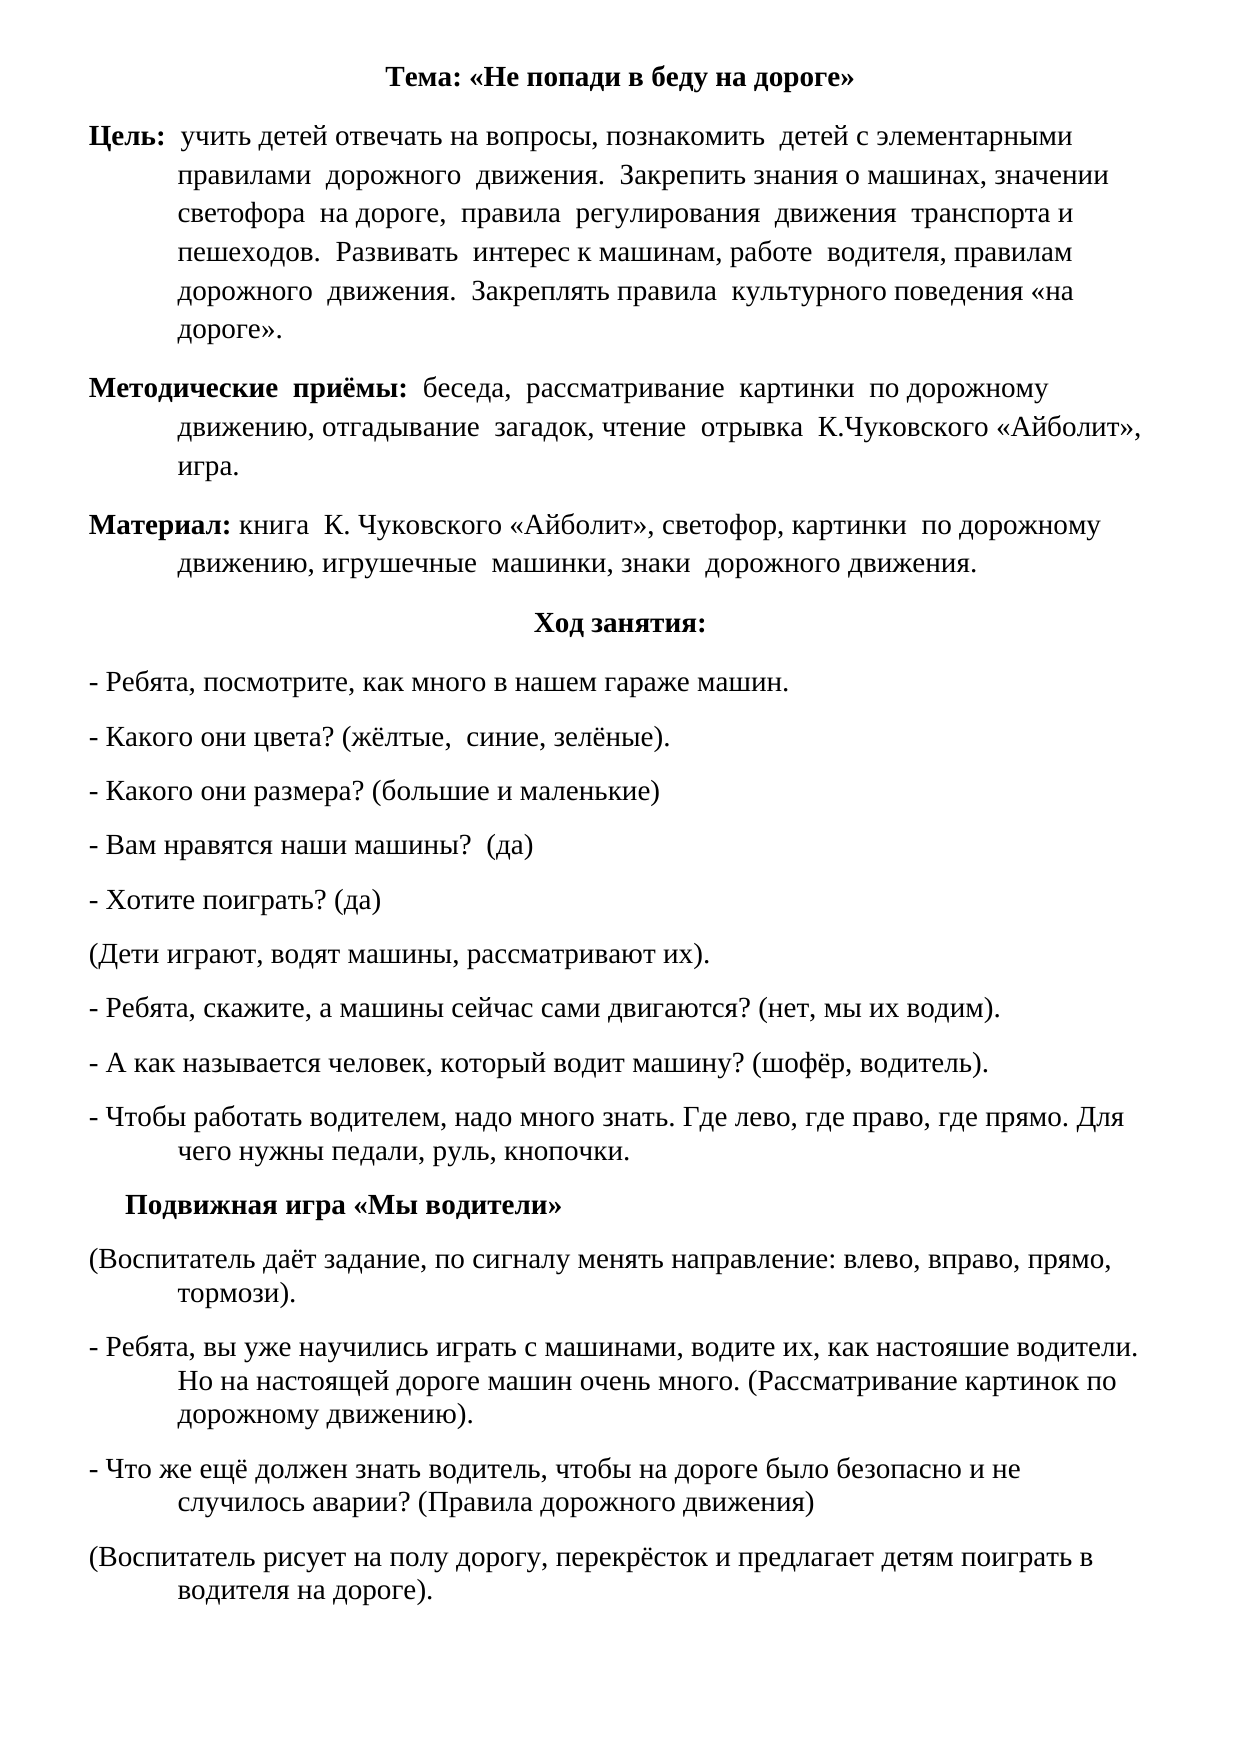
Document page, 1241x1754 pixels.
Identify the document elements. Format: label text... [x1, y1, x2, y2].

text - Ребята, посмотрите, как много в нашем гараже машин. [88, 664, 1152, 698]
text (Воспитатель даёт задание, по сигналу менять направление: влево, вправо, прямо, тормози). [88, 1242, 1152, 1309]
text (Воспитатель рисует на полу дорогу, перекрёсток и предлагает детям поиграть в водителя на дороге). [88, 1539, 1152, 1606]
text - Хотите поиграть? (да) [88, 882, 1152, 915]
text Тема: «Не попади в беду на дороге» [88, 59, 1152, 93]
text - Вам нравятся наши машины? (да) [88, 827, 1152, 861]
text Материал: книга К. Чуковского «Айболит», светофор, картинки по дорожному движению, игрушечные машинки, знаки дорожного движения. [88, 507, 1152, 579]
text - А как называется человек, который водит машину? (шофёр, водитель). [88, 1045, 1152, 1078]
text - Чтобы работать водителем, надо много знать. Где лево, где право, где прямо. Для чего нужны педали, руль, кнопочки. [88, 1099, 1152, 1166]
text - Какого они размера? (большие и маленькие) [88, 773, 1152, 807]
text Методические приёмы: беседа, рассматривание картинки по дорожному движению, отгадывание загадок, чтение отрывка К.Чуковского «Айболит», игра. [88, 371, 1152, 481]
text - Ребята, вы уже научились играть с машинами, водите их, как настояшие водители. Но на настоящей дороге машин очень много. (Рассматривание картинок по дорожному движению). [88, 1329, 1152, 1430]
text (Дети играют, водят машины, рассматривают их). [88, 936, 1152, 970]
text - Что же ещё должен знать водитель, чтобы на дороге было безопасно и не случилось аварии? (Правила дорожного движения) [88, 1451, 1152, 1518]
text - Ребята, скажите, а машины сейчас сами двигаются? (нет, мы их водим). [88, 991, 1152, 1024]
text - Какого они цвета? (жёлтые, синие, зелёные). [88, 719, 1152, 752]
text Подвижная игра «Мы водители» [88, 1187, 1152, 1221]
text Ход занятия: [88, 605, 1152, 638]
text Цель: учить детей отвечать на вопросы, познакомить детей с элементарными правилами дорожного движения. Закрепить знания о машинах, значении светофора на дороге, правила регулирования движения транспорта и пешеходов. Развивать интерес к машинам, работе водителя, правилам дорожного движения. Закреплять правила культурного поведения «на дороге». [88, 118, 1152, 345]
